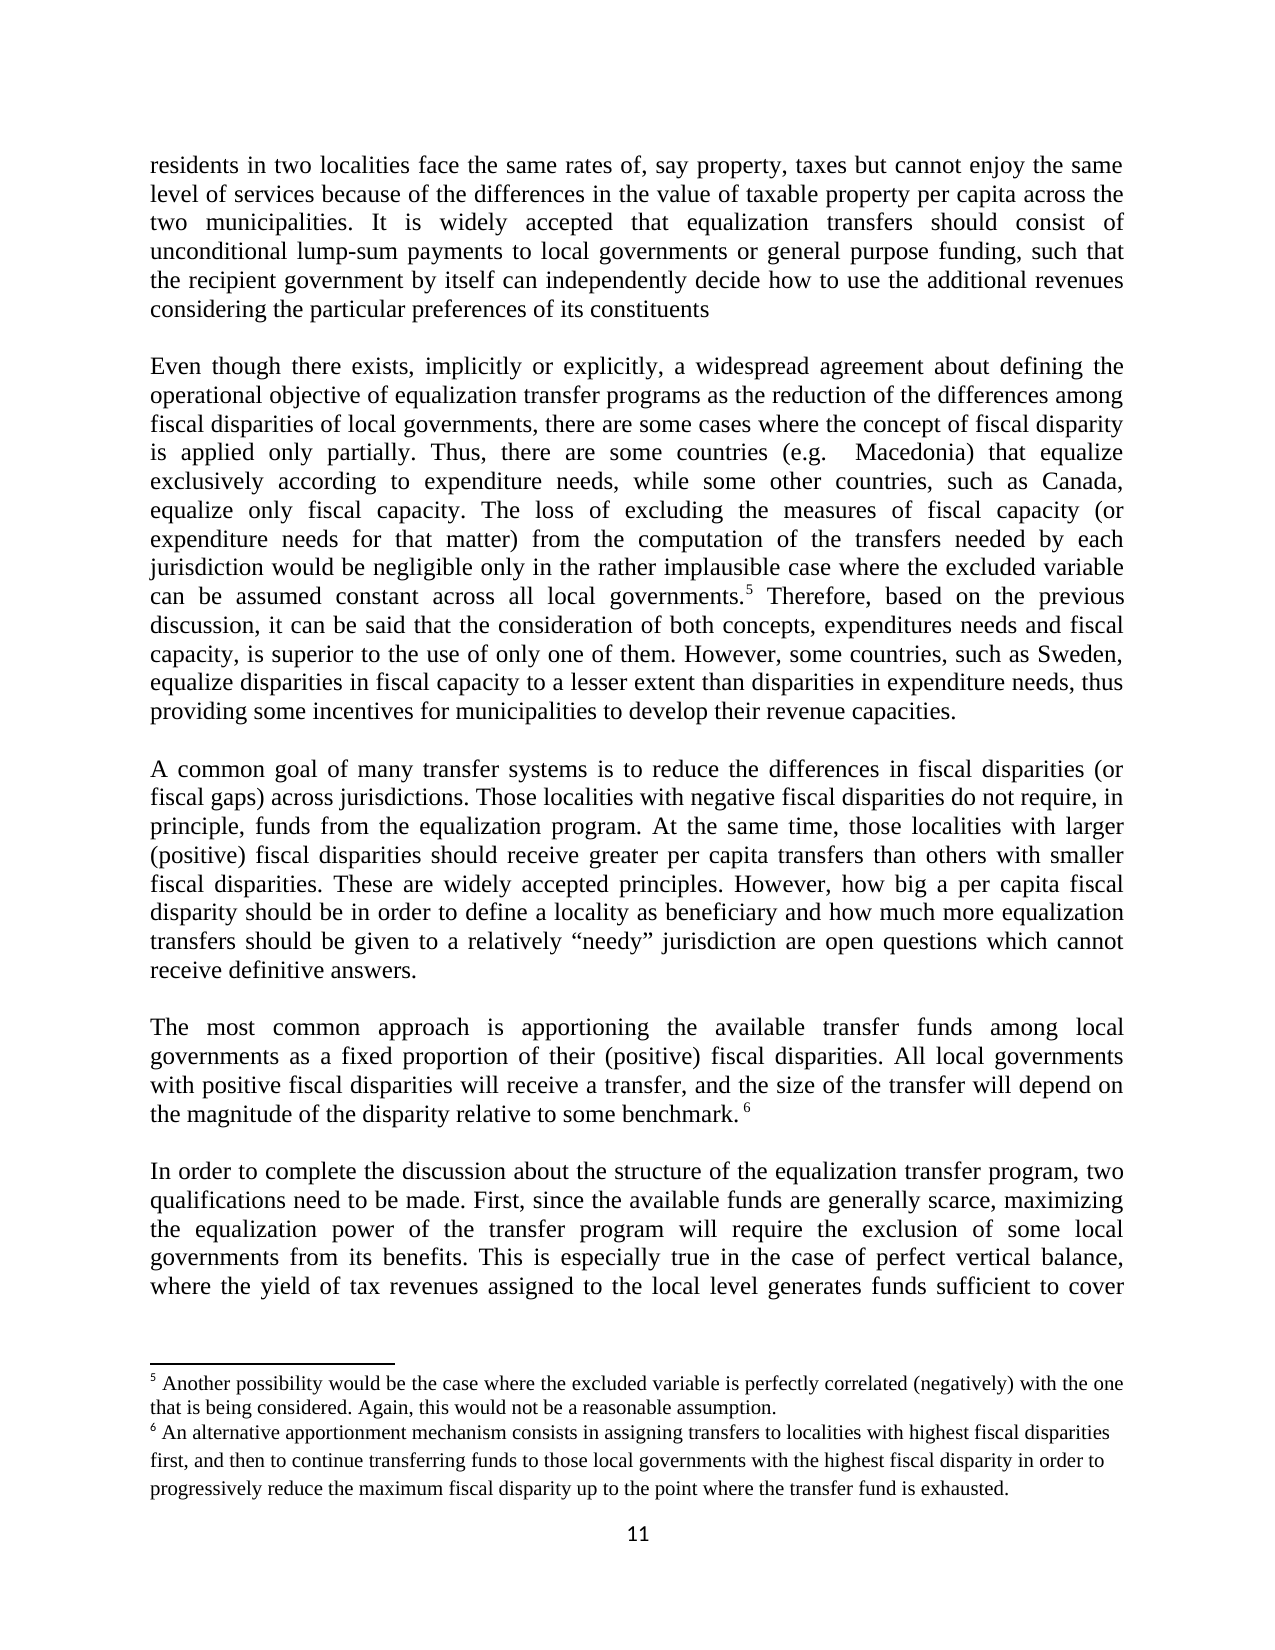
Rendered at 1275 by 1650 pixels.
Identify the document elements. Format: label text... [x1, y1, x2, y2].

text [150, 1156, 1125, 1300]
text A common goal of many transfer systems is to reduce the differences in fiscal disparities (or fiscal gaps) across jurisdictions. Those localities with negative fiscal disparities do not require, in principle, funds from the equalization program. At the same time, those localities with larger (positive) fiscal disparities should receive greater per capita transfers than others with smaller fiscal disparities. These are widely accepted principles. However, how big a per capita fiscal disparity should be in order to define a locality as beneficiary and how much more equalization transfers should be given to a relatively “needy” jurisdiction are open questions which cannot receive definitive answers. [150, 754, 1125, 984]
text Even though there exists, implicitly or explicitly, a widespread agreement about defining the operational objective of equalization transfer programs as the reduction of the differences among fiscal disparities of local governments, there are some cases where the concept of fiscal disparity is applied only partially. Thus, there are some countries (e.g. Macedonia) that equalize exclusively according to expenditure needs, while some other countries, such as Canada, equalize only fiscal capacity. The loss of excluding the measures of fiscal capacity (or expenditure needs for that matter) from the computation of the transfers needed by each jurisdiction would be negligible only in the rather implausible case where the excluded variable can be assumed constant across all local governments. Therefore, based on the previous discussion, it can be said that the consideration of both concepts, expenditures needs and fiscal capacity, is superior to the use of only one of them. However, some countries, such as Sweden, equalize disparities in fiscal capacity to a lesser extent than disparities in expenditure needs, thus providing some incentives for municipalities to develop their revenue capacities. [150, 351, 1125, 725]
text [150, 150, 1125, 322]
text The most common approach is apportioning the available transfer funds among local governments as a fixed proportion of their (positive) fiscal disparities. All local governments with positive fiscal disparities will receive a transfer, and the size of the transfer will depend on the magnitude of the disparity relative to some benchmark. [150, 1012, 1125, 1127]
